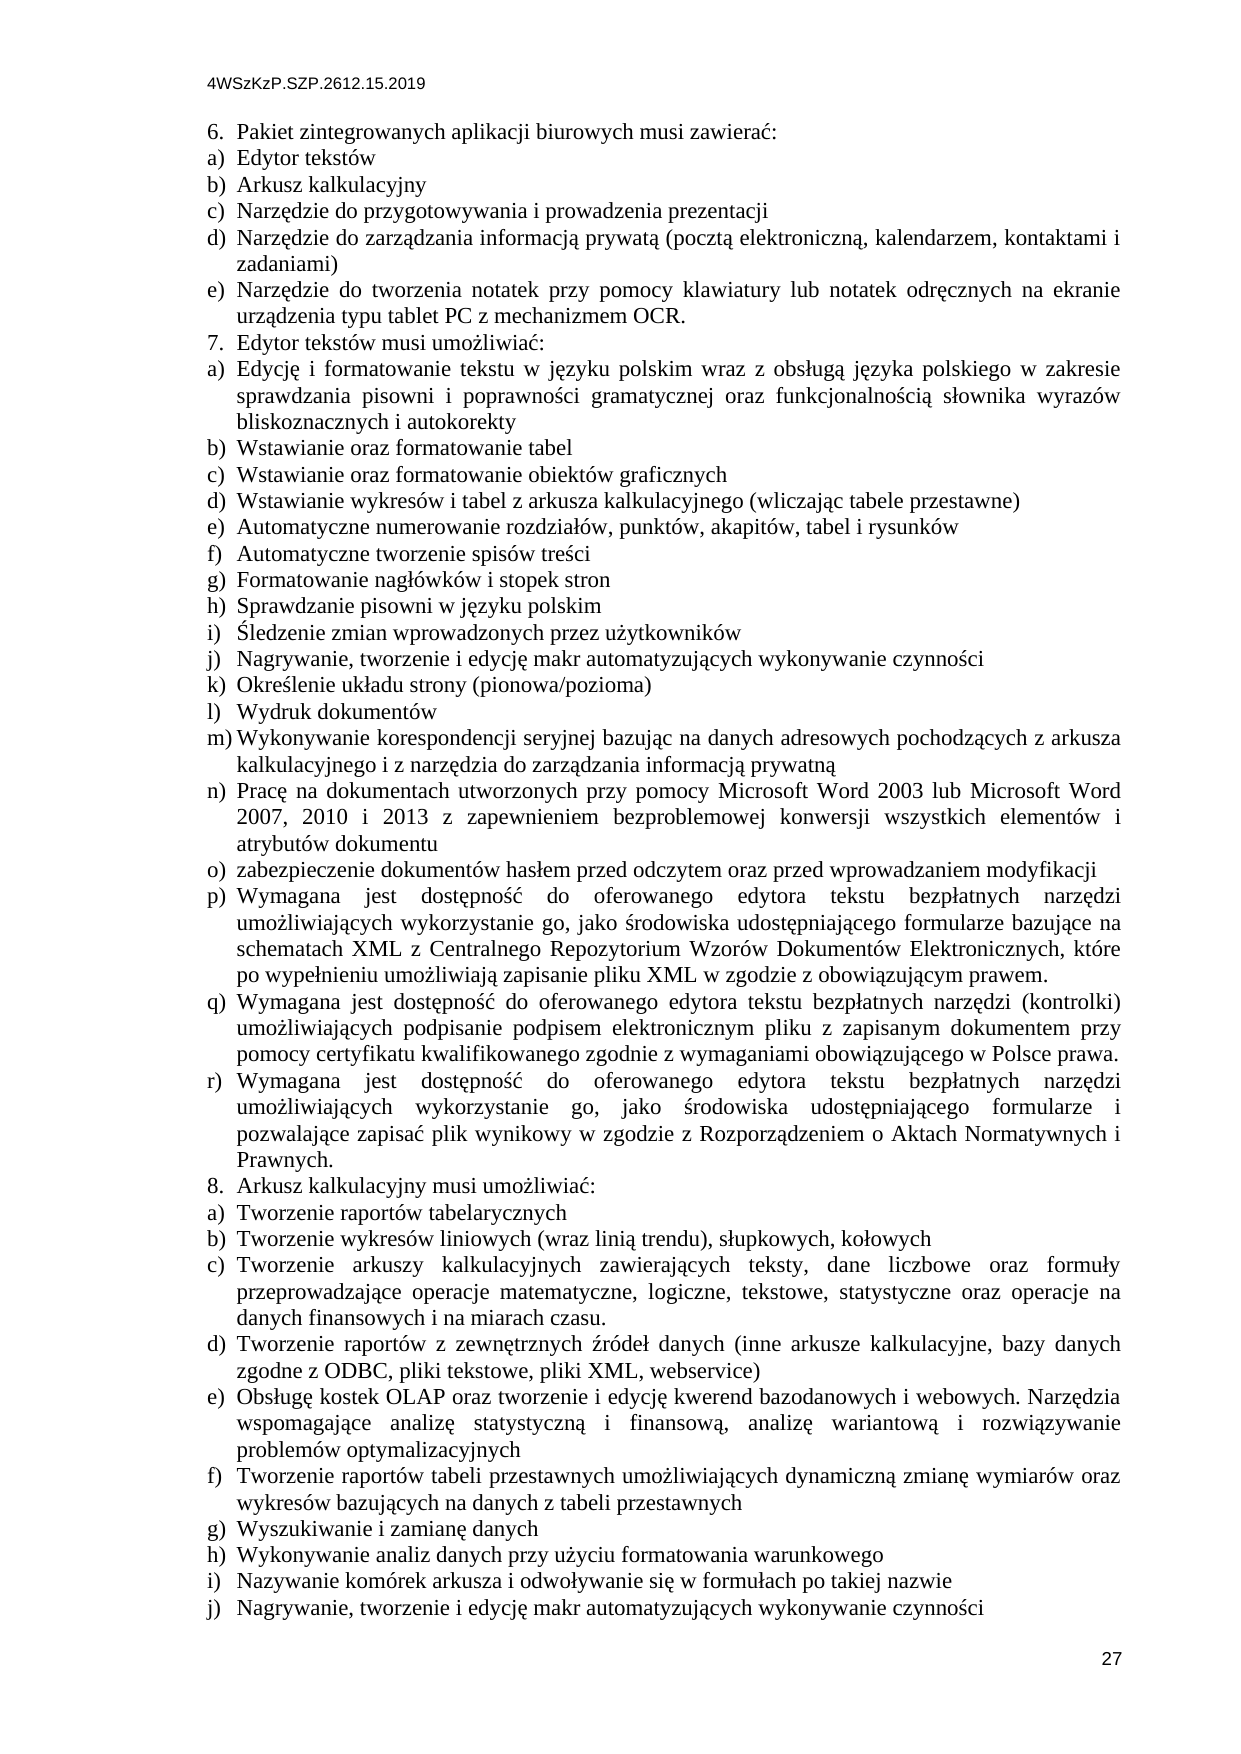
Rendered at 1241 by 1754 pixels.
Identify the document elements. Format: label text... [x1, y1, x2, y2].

list Tworzenie wykresów liniowych (wraz linią trendu), słupkowych, kołowych [207, 1225, 1122, 1251]
list Automatyczne numerowanie rozdziałów, punktów, akapitów, tabel i rysunków [207, 513, 1122, 540]
list Formatowanie nagłówków i stopek stron [207, 566, 1122, 592]
list Określenie układu strony (pionowa/pozioma) [207, 672, 1122, 698]
list Tworzenie raportów tabeli przestawnych umożliwiających dynamiczną zmianę wymiarów oraz wykresów bazujących na danych z tabeli przestawnych [207, 1462, 1122, 1515]
list zabezpieczenie dokumentów hasłem przed odczytem oraz przed wprowadzaniem modyfikacji [207, 856, 1122, 882]
list Tworzenie arkuszy kalkulacyjnych zawierających teksty, dane liczbowe oraz formuły przeprowadzające operacje matematyczne, logiczne, tekstowe, statystyczne oraz operacje na danych finansowych i na miarach czasu. [207, 1251, 1122, 1330]
list Pakiet zintegrowanych aplikacji biurowych musi zawierać: [207, 118, 1122, 144]
list Wydruk dokumentów [207, 698, 1122, 724]
list Obsługę kostek OLAP oraz tworzenie i edycję kwerend bazodanowych i webowych. Narzędzia wspomagające analizę statystyczną i finansową, analizę wariantową i rozwiązywanie problemów optymalizacyjnych [207, 1383, 1122, 1462]
list Wyszukiwanie i zamianę danych [207, 1515, 1122, 1541]
list Narzędzie do zarządzania informacją prywatą (pocztą elektroniczną, kalendarzem, kontaktami i zadaniami) [207, 223, 1122, 276]
list Edytor tekstów musi umożliwiać: [207, 329, 1122, 355]
list Narzędzie do tworzenia notatek przy pomocy klawiatury lub notatek odręcznych na ekranie urządzenia typu tablet PC z mechanizmem OCR. [207, 276, 1122, 329]
list Wymagana jest dostępność do oferowanego edytora tekstu bezpłatnych narzędzi (kontrolki) umożliwiających podpisanie podpisem elektronicznym pliku z zapisanym dokumentem przy pomocy certyfikatu kwalifikowanego zgodnie z wymaganiami obowiązującego w Polsce prawa. [207, 988, 1122, 1067]
list Arkusz kalkulacyjny musi umożliwiać: [207, 1172, 1122, 1199]
list Narzędzie do przygotowywania i prowadzenia prezentacji [207, 197, 1122, 223]
list Wymagana jest dostępność do oferowanego edytora tekstu bezpłatnych narzędzi umożliwiających wykorzystanie go, jako środowiska udostępniającego formularze bazujące na schematach XML z Centralnego Repozytorium Wzorów Dokumentów Elektronicznych, które po wypełnieniu umożliwiają zapisanie pliku XML w zgodzie z obowiązującym prawem. [207, 882, 1122, 988]
list Edycję i formatowanie tekstu w języku polskim wraz z obsługą języka polskiego w zakresie sprawdzania pisowni i poprawności gramatycznej oraz funkcjonalnością słownika wyrazów bliskoznacznych i autokorekty [207, 355, 1122, 434]
list Tworzenie raportów tabelarycznych [207, 1199, 1122, 1225]
list Edytor tekstów [207, 144, 1122, 171]
list Wstawianie wykresów i tabel z arkusza kalkulacyjnego (wliczając tabele przestawne) [207, 487, 1122, 513]
list Tworzenie raportów z zewnętrznych źródeł danych (inne arkusze kalkulacyjne, bazy danych zgodne z ODBC, pliki tekstowe, pliki XML, webservice) [207, 1330, 1122, 1383]
list Arkusz kalkulacyjny [207, 171, 1122, 197]
list Automatyczne tworzenie spisów treści [207, 540, 1122, 566]
list Nagrywanie, tworzenie i edycję makr automatyzujących wykonywanie czynności [207, 1594, 1122, 1620]
list Nagrywanie, tworzenie i edycję makr automatyzujących wykonywanie czynności [207, 645, 1122, 672]
list Wykonywanie analiz danych przy użyciu formatowania warunkowego [207, 1541, 1122, 1568]
list Wymagana jest dostępność do oferowanego edytora tekstu bezpłatnych narzędzi umożliwiających wykorzystanie go, jako środowiska udostępniającego formularze i pozwalające zapisać plik wynikowy w zgodzie z Rozporządzeniem o Aktach Normatywnych i Prawnych. [207, 1067, 1122, 1172]
list Wstawianie oraz formatowanie obiektów graficznych [207, 461, 1122, 487]
list Nazywanie komórek arkusza i odwoływanie się w formułach po takiej nazwie [207, 1568, 1122, 1594]
list Wstawianie oraz formatowanie tabel [207, 434, 1122, 461]
list Sprawdzanie pisowni w języku polskim [207, 592, 1122, 619]
list Śledzenie zmian wprowadzonych przez użytkowników [207, 619, 1122, 645]
list Wykonywanie korespondencji seryjnej bazując na danych adresowych pochodzących z arkusza kalkulacyjnego i z narzędzia do zarządzania informacją prywatną [207, 724, 1122, 777]
list Pracę na dokumentach utworzonych przy pomocy Microsoft Word 2003 lub Microsoft Word 2007, 2010 i 2013 z zapewnieniem bezproblemowej konwersji wszystkich elementów i atrybutów dokumentu [207, 777, 1122, 856]
